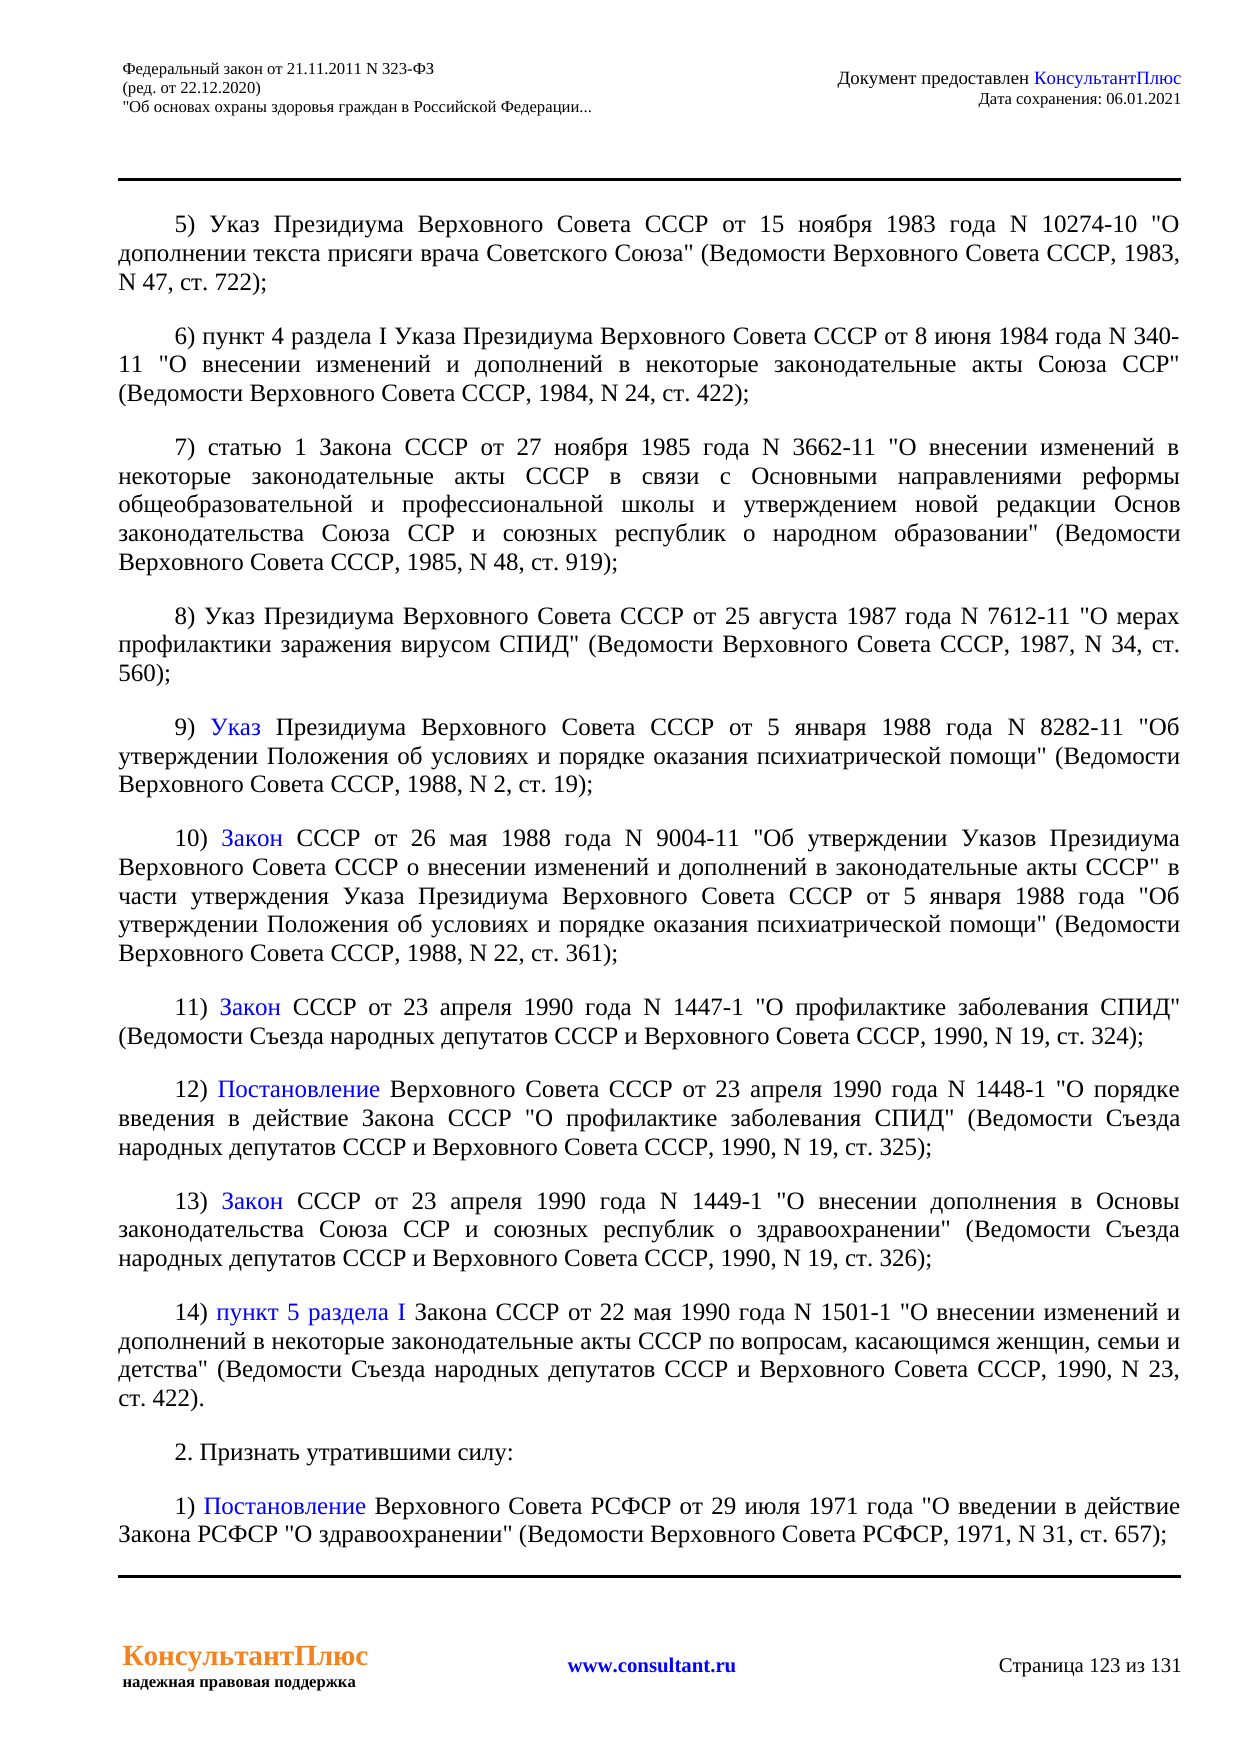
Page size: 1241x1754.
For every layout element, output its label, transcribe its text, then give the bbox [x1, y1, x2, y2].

text 11) Закон СССР от 23 апреля 1990 года N 1447-1 "О профилактике заболевания СПИД" (Ведомости Съезда народных депутатов СССР и Верховного Совета СССР, 1990, N 19, ст. 324); [118, 992, 1181, 1049]
text 14) пункт 5 раздела I Закона СССР от 22 мая 1990 года N 1501-1 "О внесении изменений и дополнений в некоторые законодательные акты СССР по вопросам, касающимся женщин, семьи и детства" (Ведомости Съезда народных депутатов СССР и Верховного Совета СССР, 1990, N 23, ст. 422). [118, 1297, 1181, 1412]
text 8) Указ Президиума Верховного Совета СССР от 25 августа 1987 года N 7612-11 "О мерах профилактики заражения вирусом СПИД" (Ведомости Верховного Совета СССР, 1987, N 34, ст. 560); [118, 601, 1181, 687]
text 9) Указ Президиума Верховного Совета СССР от 5 января 1988 года N 8282-11 "Об утверждении Положения об условиях и порядке оказания психиатрической помощи" (Ведомости Верховного Совета СССР, 1988, N 2, ст. 19); [118, 712, 1181, 798]
text 12) Постановление Верховного Совета СССР от 23 апреля 1990 года N 1448-1 "О порядке введения в действие Закона СССР "О профилактике заболевания СПИД" (Ведомости Съезда народных депутатов СССР и Верховного Совета СССР, 1990, N 19, ст. 325); [118, 1074, 1181, 1161]
text 10) Закон СССР от 26 мая 1988 года N 9004-11 "Об утверждении Указов Президиума Верховного Совета СССР о внесении изменений и дополнений в законодательные акты СССР" в части утверждения Указа Президиума Верховного Совета СССР от 5 января 1988 года "Об утверждении Положения об условиях и порядке оказания психиатрической помощи" (Ведомости Верховного Совета СССР, 1988, N 22, ст. 361); [118, 823, 1181, 967]
text 5) Указ Президиума Верховного Совета СССР от 15 ноября 1983 года N 10274-10 "О дополнении текста присяги врача Советского Союза" (Ведомости Верховного Совета СССР, 1983, N 47, ст. 722); [118, 209, 1181, 296]
text 13) Закон СССР от 23 апреля 1990 года N 1449-1 "О внесении дополнения в Основы законодательства Союза ССР и союзных республик о здравоохранении" (Ведомости Съезда народных депутатов СССР и Верховного Совета СССР, 1990, N 19, ст. 326); [118, 1186, 1181, 1272]
text 1) Постановление Верховного Совета РСФСР от 29 июля 1971 года "О введении в действие Закона РСФСР "О здравоохранении" (Ведомости Верховного Совета РСФСР, 1971, N 31, ст. 657); [118, 1491, 1181, 1548]
text 2. Признать утратившими силу: [118, 1437, 1181, 1466]
text 6) пункт 4 раздела I Указа Президиума Верховного Совета СССР от 8 июня 1984 года N 340-11 "О внесении изменений и дополнений в некоторые законодательные акты Союза ССР" (Ведомости Верховного Совета СССР, 1984, N 24, ст. 422); [118, 321, 1181, 407]
text 7) статью 1 Закона СССР от 27 ноября 1985 года N 3662-11 "О внесении изменений в некоторые законодательные акты СССР в связи с Основными направлениями реформы общеобразовательной и профессиональной школы и утверждением новой редакции Основ законодательства Союза ССР и союзных республик о народном образовании" (Ведомости Верховного Совета СССР, 1985, N 48, ст. 919); [118, 432, 1181, 576]
